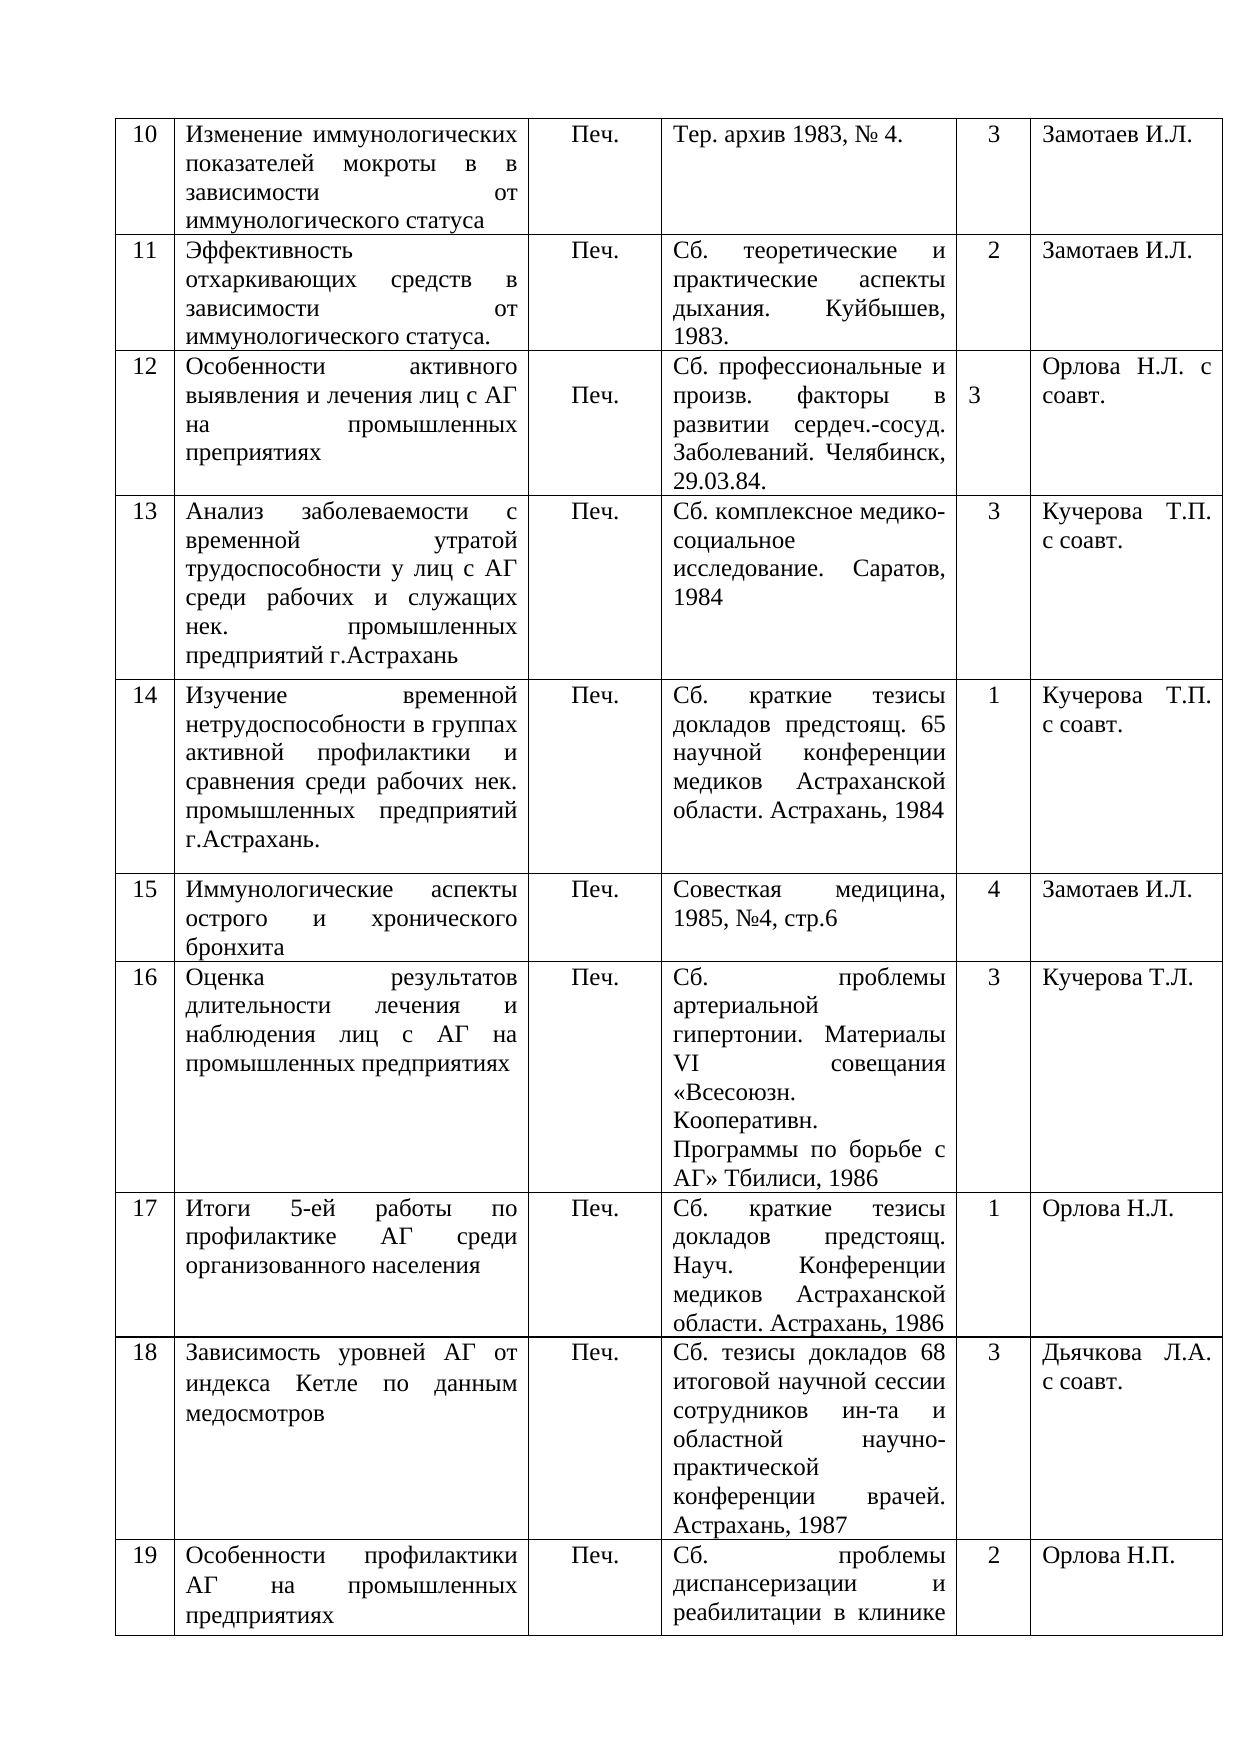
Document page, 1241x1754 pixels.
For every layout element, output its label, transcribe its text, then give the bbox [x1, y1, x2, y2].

table_cell Печ. [529, 1193, 661, 1336]
table_cell Печ. [529, 119, 661, 234]
table_cell Анализ заболеваемости с временной утратой трудоспособности у лиц с АГ среди рабочих и служащих нек. промышленных предприятий г.Астрахань [175, 496, 528, 679]
table_cell Оценка результатов длительности лечения и наблюдения лиц с АГ на промышленных предприятиях [175, 962, 528, 1192]
table_cell Итоги 5-ей работы по профилактике АГ среди организованного населения [175, 1193, 528, 1336]
table_cell Замотаев И.Л. [1031, 119, 1222, 234]
table_cell Орлова Н.Л. [1031, 1193, 1222, 1336]
table_cell Сб. краткие тезисы докладов предстоящ. Науч. Конференции медиков Астраханской области. Астрахань, 1986 [662, 1193, 956, 1336]
table_cell Сб. проблемы артериальной гипертонии. Материалы VI совещания «Всесоюзн. Кооперативн. Программы по борьбе с АГ» Тбилиси, 1986 [662, 962, 956, 1192]
table_cell Печ. [529, 680, 661, 873]
table_cell 4 [957, 874, 1030, 961]
table_cell 3 [957, 1338, 1030, 1539]
table_cell Сб. профессиональные и произв. факторы в развитии сердеч.-сосуд. Заболеваний. Челябинск, 29.03.84. [662, 351, 956, 495]
table_cell Замотаев И.Л. [1031, 235, 1222, 350]
table_cell 16 [116, 962, 174, 1192]
table_cell Орлова Н.П. [1031, 1540, 1222, 1635]
table_cell Орлова Н.Л. с соавт. [1031, 351, 1222, 495]
table_cell Кучерова Т.П. с соавт. [1031, 680, 1222, 873]
table_cell 2 [957, 235, 1030, 350]
table_cell 3 [957, 962, 1030, 1192]
table_cell Кучерова Т.Л. [1031, 962, 1222, 1192]
table_cell 3 [957, 496, 1030, 679]
table_cell 12 [116, 351, 174, 495]
table_cell 18 [116, 1338, 174, 1539]
table_cell Совесткая медицина, 1985, №4, стр.6 [662, 874, 956, 961]
table_cell Печ. [529, 235, 661, 350]
table_cell Тер. архив 1983, № 4. [662, 119, 956, 234]
table_cell Изучение временной нетрудоспособности в группах активной профилактики и сравнения среди рабочих нек. промышленных предприятий г.Астрахань. [175, 680, 528, 873]
table_cell 11 [116, 235, 174, 350]
table_cell Особенности активного выявления и лечения лиц с АГ на промышленных преприятиях [175, 351, 528, 495]
table_cell 1 [957, 680, 1030, 873]
table_cell Дьячкова Л.А. с соавт. [1031, 1338, 1222, 1539]
table_cell Сб. тезисы докладов 68 итоговой научной сессии сотрудников ин-та и областной научно-практической конференции врачей. Астрахань, 1987 [662, 1338, 956, 1539]
table_cell 3 [957, 351, 1030, 495]
table_cell 13 [116, 496, 174, 679]
table_cell 3 [957, 119, 1030, 234]
table_cell 17 [116, 1193, 174, 1336]
table_cell 14 [116, 680, 174, 873]
table_cell Замотаев И.Л. [1031, 874, 1222, 961]
table_cell Зависимость уровней АГ от индекса Кетле по данным медосмотров [175, 1338, 528, 1539]
table_cell Печ. [529, 1338, 661, 1539]
table_cell 15 [116, 874, 174, 961]
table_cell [175, 1540, 528, 1635]
table_cell Эффективность отхаркивающих средств в зависимости от иммунологического статуса. [175, 235, 528, 350]
table_cell Сб. теоретические и практические аспекты дыхания. Куйбышев, 1983. [662, 235, 956, 350]
table_cell 19 [116, 1540, 174, 1635]
table_cell Изменение иммунологических показателей мокроты в в зависимости от иммунологического статуса [175, 119, 528, 234]
table_cell 10 [116, 119, 174, 234]
table_cell Печ. [529, 962, 661, 1192]
table_cell 1 [957, 1193, 1030, 1336]
table_cell Кучерова Т.П. с соавт. [1031, 496, 1222, 679]
table_cell Печ. [529, 496, 661, 679]
table_cell Печ. [529, 1540, 661, 1635]
table_cell Иммунологические аспекты острого и хронического бронхита [175, 874, 528, 961]
table_cell 2 [957, 1540, 1030, 1635]
table_cell Сб. краткие тезисы докладов предстоящ. 65 научной конференции медиков Астраханской области. Астрахань, 1984 [662, 680, 956, 873]
table_cell Печ. [529, 874, 661, 961]
table_cell Печ. [529, 351, 661, 495]
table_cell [662, 1540, 956, 1635]
table_cell Сб. комплексное медико-социальное исследование. Саратов, 1984 [662, 496, 956, 679]
